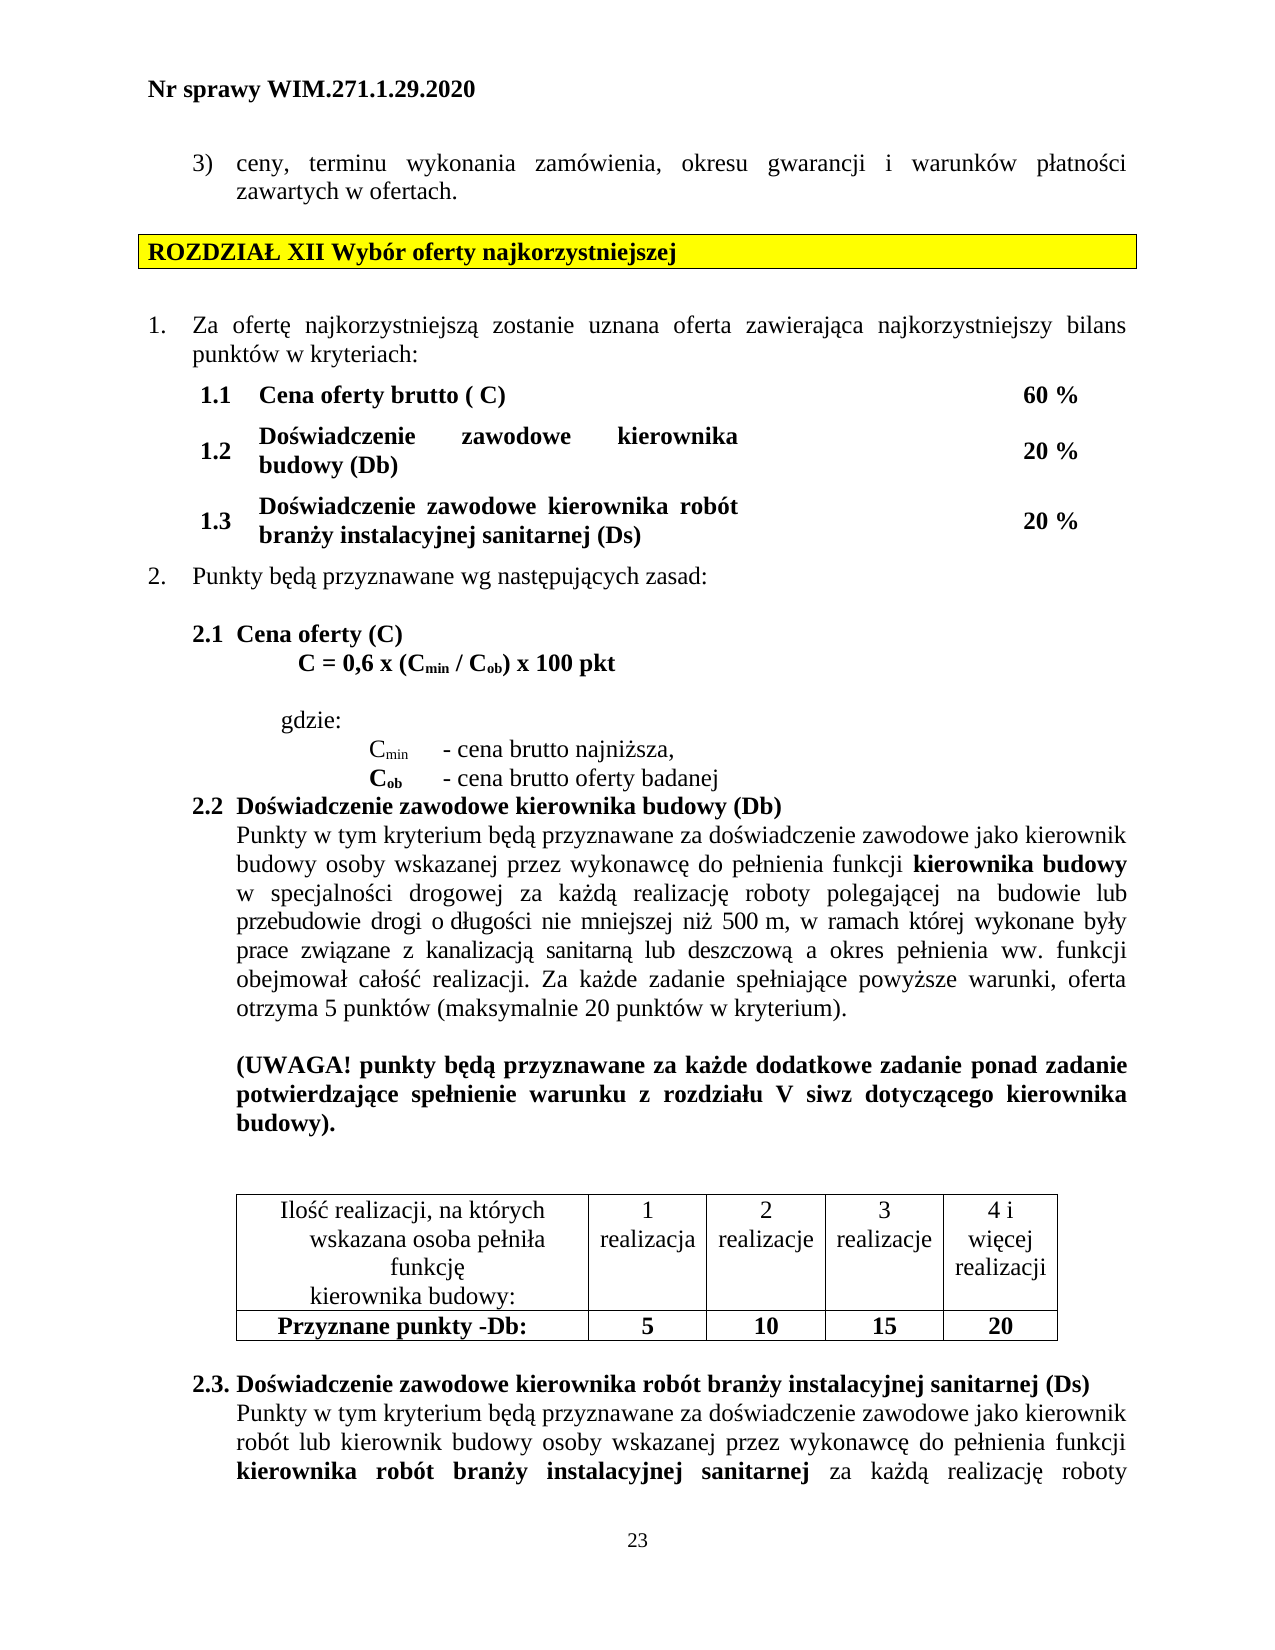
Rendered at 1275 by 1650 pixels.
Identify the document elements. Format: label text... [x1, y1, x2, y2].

table_header Ilość realizacji, na których wskazana osoba pełniła funkcję kierownika budowy: [237, 1195, 588, 1310]
text Cmin - cena brutto najniższa, [148, 734, 1127, 763]
subtitle ROZDZIAŁ XII Wybór oferty najkorzystniejszej [139, 235, 1136, 268]
table_header 2 realizacje [707, 1195, 825, 1310]
table_cell Doświadczenie zawodowe kierownika budowy (Db) [248, 421, 749, 491]
text (UWAGA! punkty będą przyznawane za każde dodatkowe zadanie ponad zadanie potwierdzające spełnienie warunku z rozdziału V siwz dotyczącego kierownika budowy). [236, 1050, 1127, 1136]
table_header 4 i więcej realizacji [944, 1195, 1057, 1310]
table_header 60 % [750, 380, 1275, 421]
table_cell 15 [826, 1311, 943, 1340]
table_cell 20 [944, 1311, 1057, 1340]
text 3) ceny, terminu wykonania zamówienia, okresu gwarancji i warunków płatności zawartych w ofertach. [192, 148, 1127, 205]
text gdzie: [148, 705, 1127, 734]
table_cell Doświadczenie zawodowe kierownika robót branży instalacyjnej sanitarnej (Ds) [248, 491, 749, 561]
text Cob - cena brutto oferty badanej [148, 763, 1127, 791]
table_cell Przyznane punkty -Db: [237, 1311, 588, 1340]
table_cell 5 [589, 1311, 706, 1340]
table_cell 1.2 [189, 421, 247, 491]
text 2.2 Doświadczenie zawodowe kierownika budowy (Db) [192, 791, 1127, 820]
table_cell 20 % [750, 421, 1275, 491]
text 2.3. Doświadczenie zawodowe kierownika robót branży instalacyjnej sanitarnej (Ds) [192, 1369, 1127, 1398]
table_header 1 realizacja [589, 1195, 706, 1310]
table_cell 20 % [750, 491, 1275, 561]
table_header 3 realizacje [826, 1195, 943, 1310]
table_cell 1.3 [189, 491, 247, 561]
table_cell 10 [707, 1311, 825, 1340]
text Punkty w tym kryterium będą przyznawane za doświadczenie zawodowe jako kierownik budowy osoby wskazanej przez wykonawcę do pełnienia funkcji kierownika budowy w specjalności drogowej za każdą realizację roboty polegającej na budowie lub przebudowie drogi o długości nie mniejszej niż 500 m, w ramach której wykonane były prace związane z kanalizacją sanitarną lub deszczową a okres pełnienia ww. funkcji obejmował całość realizacji. Za każde zadanie spełniające powyższe warunki, oferta otrzyma 5 punktów (maksymalnie 20 punktów w kryterium). [236, 820, 1127, 1021]
text C = 0,6 x (Cmin / Cob) x 100 pkt [298, 648, 1127, 676]
table_header Cena oferty brutto ( C) [248, 380, 749, 421]
table_header 1.1 [189, 380, 247, 421]
list 1. Za ofertę najkorzystniejszą zostanie uznana oferta zawierająca najkorzystniejszy bilans punktów w kryteriach: [148, 310, 1127, 368]
text 2. Punkty będą przyznawane wg następujących zasad: [148, 561, 1127, 590]
text 2.1 Cena oferty (C) [192, 619, 1127, 648]
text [236, 1398, 1127, 1484]
